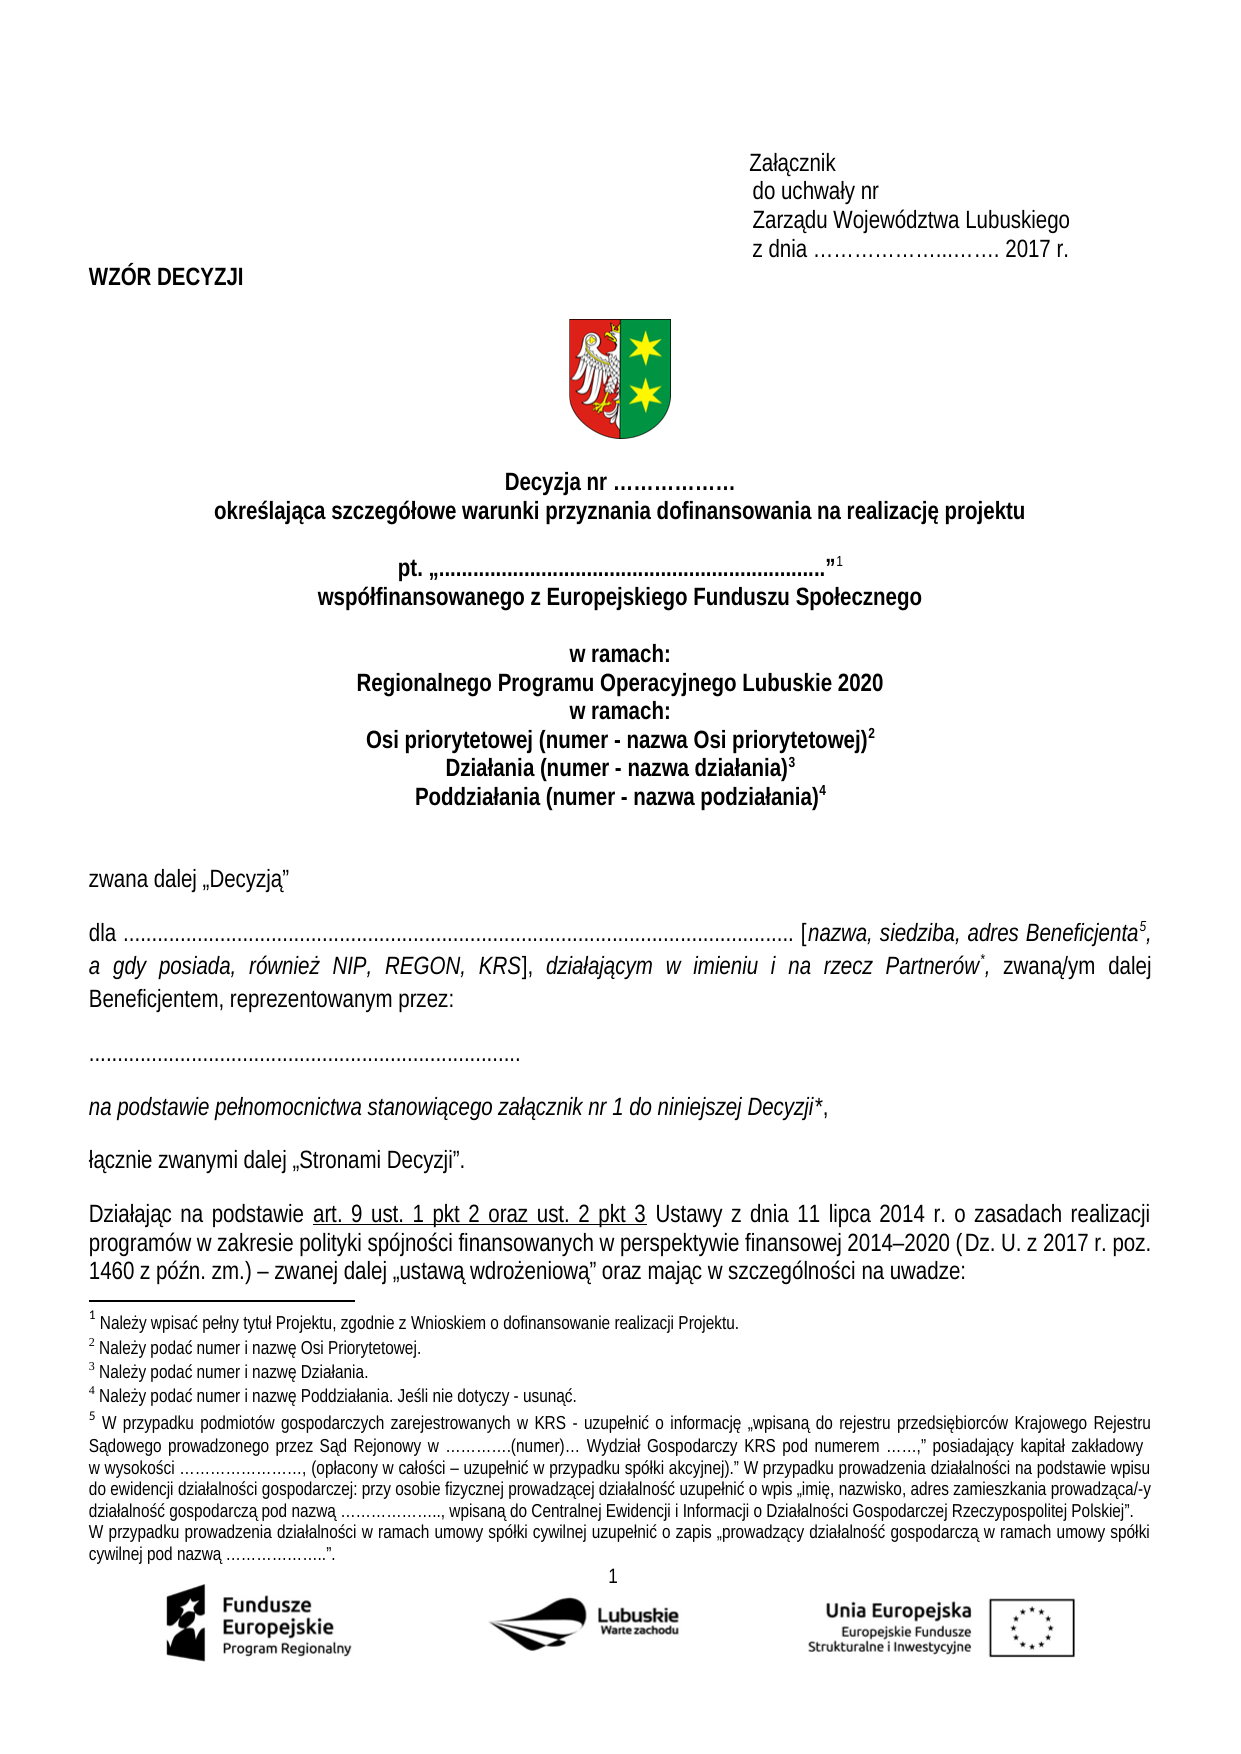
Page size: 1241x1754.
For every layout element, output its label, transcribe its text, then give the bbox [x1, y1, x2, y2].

subtitle określająca szczegółowe warunki przyznania dofinansowania na realizację projektu [89, 496, 1152, 524]
text Zarządu Województwa Lubuskiego [752, 205, 1152, 234]
text Załącznik [89, 148, 1152, 176]
text Regionalnego Programu Operacyjnego Lubuskie 2020 [89, 667, 1152, 696]
subtitle pt. „....................................................................” [89, 553, 1152, 582]
text łącznie zwanymi dalej „Stronami Decyzji”. [89, 1145, 1152, 1174]
text zwana dalej „Decyzją” [89, 864, 1152, 893]
picture [147, 1564, 1093, 1681]
text dla ...................................................................................................................... [nazwa, siedziba, adres Beneficjenta, a gdy posiada, również NIP, REGON, KRS], działającym w imieniu i na rzecz Partnerów*, zwaną/ym dalej Beneficjentem, reprezentowanym przez: [89, 918, 1152, 1013]
picture [569, 319, 671, 439]
text Poddziałania (numer - nazwa podziałania) [89, 782, 1152, 811]
text w ramach: [89, 639, 1152, 667]
text Osi priorytetowej (numer - nazwa Osi priorytetowej) [89, 725, 1152, 753]
text z dnia ………………...……. 2017 r. [752, 234, 1152, 262]
subtitle Decyzja nr ……………… [89, 467, 1152, 496]
text do uchwały nr [752, 176, 1152, 205]
text Działania (numer - nazwa działania) [89, 753, 1152, 782]
text na podstawie pełnomocnictwa stanowiącego załącznik nr 1 do niniejszej Decyzji*, [89, 1092, 1152, 1120]
text w ramach: [89, 696, 1152, 725]
text Działając na podstawie art. 9 ust. 1 pkt 2 oraz ust. 2 pkt 3 Ustawy z dnia 11 lipca 2014 r. o zasadach realizacji programów w zakresie polityki spójności finansowanych w perspektywie finansowej 2014–2020 (Dz. U. z 2017 r. poz. 1460 z późn. zm.) – zwanej dalej „ustawą wdrożeniową” oraz mając w szczególności na uwadze: [89, 1199, 1152, 1285]
text ............................................................................ [89, 1038, 1152, 1066]
subtitle WZÓR DECYZJI [89, 262, 1152, 291]
text współfinansowanego z Europejskiego Funduszu Społecznego [89, 582, 1152, 610]
